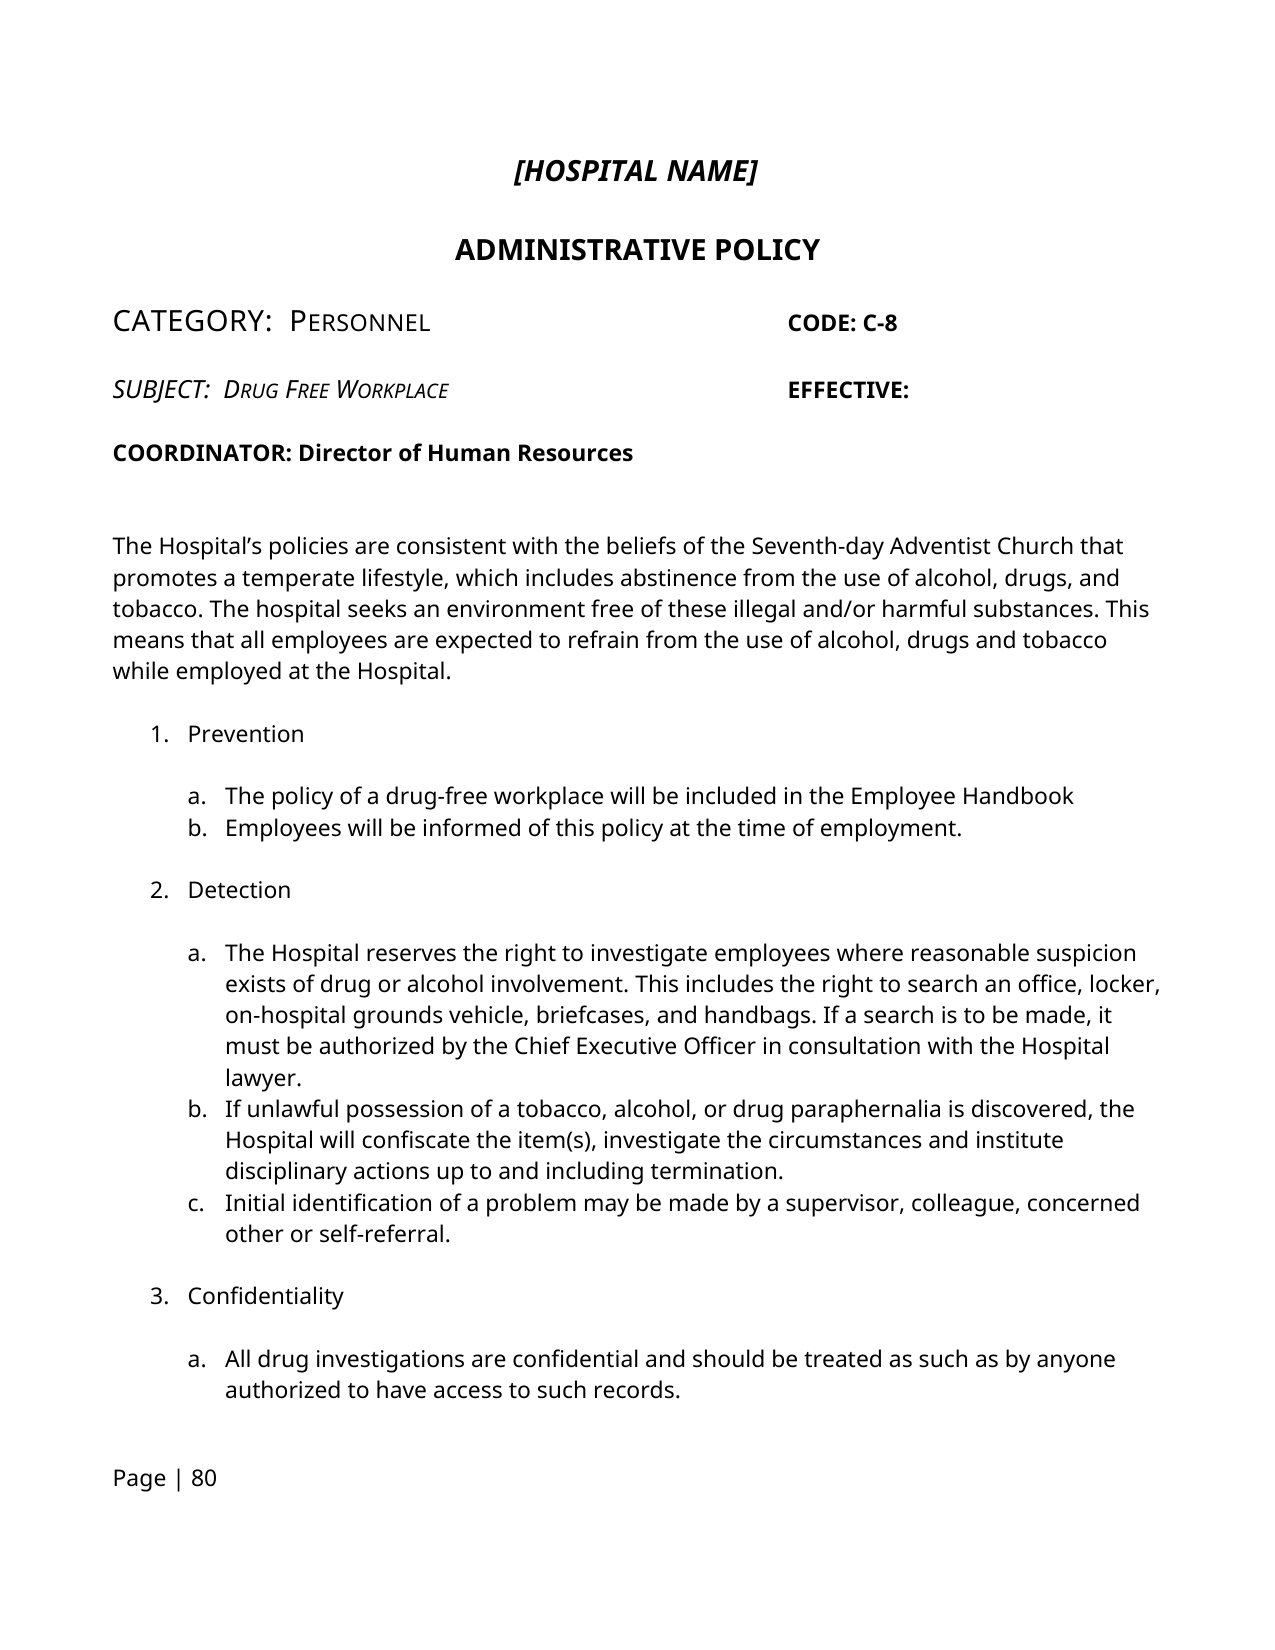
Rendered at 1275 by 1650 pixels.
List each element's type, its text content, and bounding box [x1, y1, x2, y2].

list If unlawful possession of a tobacco, alcohol, or drug paraphernalia is discovered, the Hospital will confiscate the item(s), investigate the circumstances and institute disciplinary actions up to and including termination. [187, 1093, 1162, 1187]
text CATEGORY: Personnel CODE: C-8 [112, 300, 1162, 340]
list The policy of a drug-free workplace will be included in the Employee Handbook [187, 780, 1162, 812]
list Initial identification of a problem may be made by a supervisor, colleague, concerned other or self-referral. [187, 1187, 1162, 1249]
list Prevention [150, 718, 1162, 749]
list Employees will be informed of this policy at the time of employment. [187, 812, 1162, 843]
text SUBJECT: Drug Free Workplace EFFECTIVE: [112, 371, 1162, 405]
list All drug investigations are confidential and should be treated as such as by anyone authorized to have access to such records. [187, 1343, 1162, 1405]
list Confidentiality [150, 1280, 1162, 1312]
list The Hospital reserves the right to investigate employees where reasonable suspicion exists of drug or alcohol involvement. This includes the right to search an office, locker, on-hospital grounds vehicle, briefcases, and handbags. If a search is to be made, it must be authorized by the Chief Executive Officer in consultation with the Hospital lawyer. [187, 937, 1162, 1093]
list Detection [150, 874, 1162, 905]
text [HOSPITAL NAME] [112, 150, 1162, 190]
text COORDINATOR: Director of Human Resources [112, 437, 1162, 468]
text The Hospital’s policies are consistent with the beliefs of the that promotes a temperate lifestyle, which includes abstinence from the use of alcohol, drugs, and tobacco. The hospital seeks an environment free of these illegal and/or harmful substances. This means that all employees are expected to refrain from the use of alcohol, drugs and tobacco while employed at the Hospital. [112, 530, 1162, 687]
text ADMINISTRATIVE POLICY [112, 229, 1162, 269]
